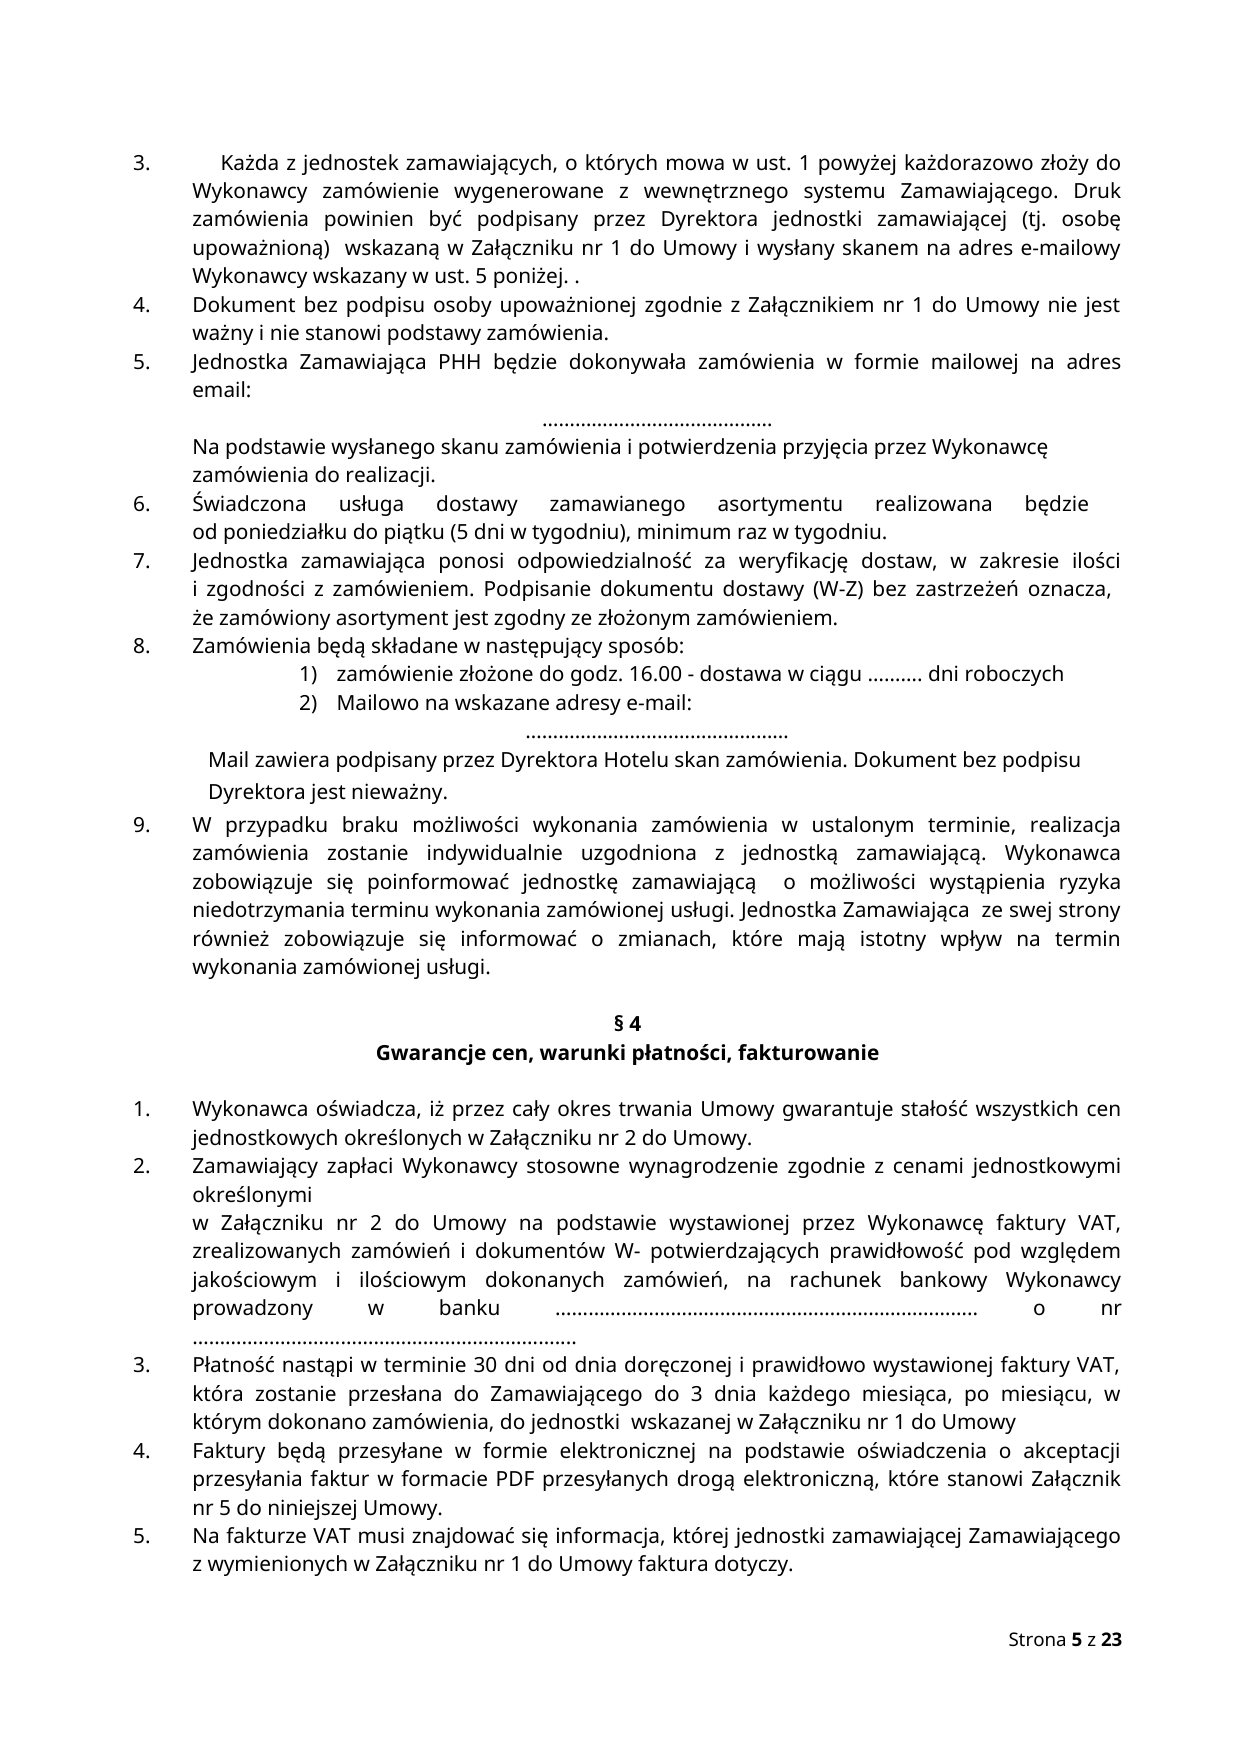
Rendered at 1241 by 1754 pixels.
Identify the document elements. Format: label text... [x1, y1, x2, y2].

list W przypadku braku możliwości wykonania zamówienia w ustalonym terminie, realizacja zamówienia zostanie indywidualnie uzgodniona z jednostką zamawiającą. Wykonawca zobowiązuje się poinformować jednostkę zamawiającą o możliwości wystąpienia ryzyka niedotrzymania terminu wykonania zamówionej usługi. Jednostka Zamawiająca ze swej strony również zobowiązuje się informować o zmianach, które mają istotny wpływ na termin wykonania zamówionej usługi. [133, 810, 1122, 981]
list Świadczona usługa dostawy zamawianego asortymentu realizowana będzie od poniedziałku do piątku (5 dni w tygodniu), minimum raz w tygodniu. [133, 489, 1122, 546]
list Dokument bez podpisu osoby upoważnionej zgodnie z Załącznikiem nr 1 do Umowy nie jest ważny i nie stanowi podstawy zamówienia. [133, 290, 1122, 347]
list …………………………………… [192, 404, 1122, 432]
list Mail zawiera podpisany przez Dyrektora Hotelu skan zamówienia. Dokument bez podpisu Dyrektora jest nieważny. [208, 745, 1122, 806]
list zamówienie złożone do godz. 16.00 - dostawa w ciągu ………. dni roboczych [299, 659, 1122, 688]
text Na podstawie wysłanego skanu zamówienia i potwierdzenia przyjęcia przez Wykonawcę zamówienia do realizacji. [192, 432, 1122, 489]
list Płatność nastąpi w terminie 30 dni od dnia doręczonej i prawidłowo wystawionej faktury VAT, która zostanie przesłana do Zamawiającego do 3 dnia każdego miesiąca, po miesiącu, w którym dokonano zamówienia, do jednostki wskazanej w Załączniku nr 1 do Umowy [133, 1350, 1122, 1436]
text Gwarancje cen, warunki płatności, fakturowanie [133, 1038, 1122, 1066]
list Zamawiający zapłaci Wykonawcy stosowne wynagrodzenie zgodnie z cenami jednostkowymi określonymi w Załączniku nr 2 do Umowy na podstawie wystawionej przez Wykonawcę faktury VAT, zrealizowanych zamówień i dokumentów W- potwierdzających prawidłowość pod względem jakościowym i ilościowym dokonanych zamówień, na rachunek bankowy Wykonawcy prowadzony w banku ………………………………………………………………….. o nr ………………………………………………………….... [133, 1151, 1122, 1350]
list Zamówienia będą składane w następujący sposób: [133, 631, 1122, 659]
list Wykonawca oświadcza, iż przez cały okres trwania Umowy gwarantuje stałość wszystkich cen jednostkowych określonych w Załączniku nr 2 do Umowy. [133, 1094, 1122, 1151]
list Każda z jednostek zamawiających, o których mowa w ust. 1 powyżej każdorazowo złoży do Wykonawcy zamówienie wygenerowane z wewnętrznego systemu Zamawiającego. Druk zamówienia powinien być podpisany przez Dyrektora jednostki zamawiającej (tj. osobę upoważnioną) wskazaną w Załączniku nr 1 do Umowy i wysłany skanem na adres e-mailowy Wykonawcy wskazany w ust. 5 poniżej. . [133, 148, 1122, 290]
list Na fakturze VAT musi znajdować się informacja, której jednostki zamawiającej Zamawiającego z wymienionych w Załączniku nr 1 do Umowy faktura dotyczy. [133, 1521, 1122, 1578]
list Mailowo na wskazane adresy e-mail: [299, 688, 1122, 716]
list ………………………………………… [192, 716, 1122, 745]
list Jednostka zamawiająca ponosi odpowiedzialność za weryfikację dostaw, w zakresie ilości i zgodności z zamówieniem. Podpisanie dokumentu dostawy (W-Z) bez zastrzeżeń oznacza, że zamówiony asortyment jest zgodny ze złożonym zamówieniem. [133, 546, 1122, 631]
text § 4 [133, 1009, 1122, 1038]
list Jednostka Zamawiająca PHH będzie dokonywała zamówienia w formie mailowej na adres email: [133, 347, 1122, 404]
list Faktury będą przesyłane w formie elektronicznej na podstawie oświadczenia o akceptacji przesyłania faktur w formacie PDF przesyłanych drogą elektroniczną, które stanowi Załącznik nr 5 do niniejszej Umowy. [133, 1436, 1122, 1521]
